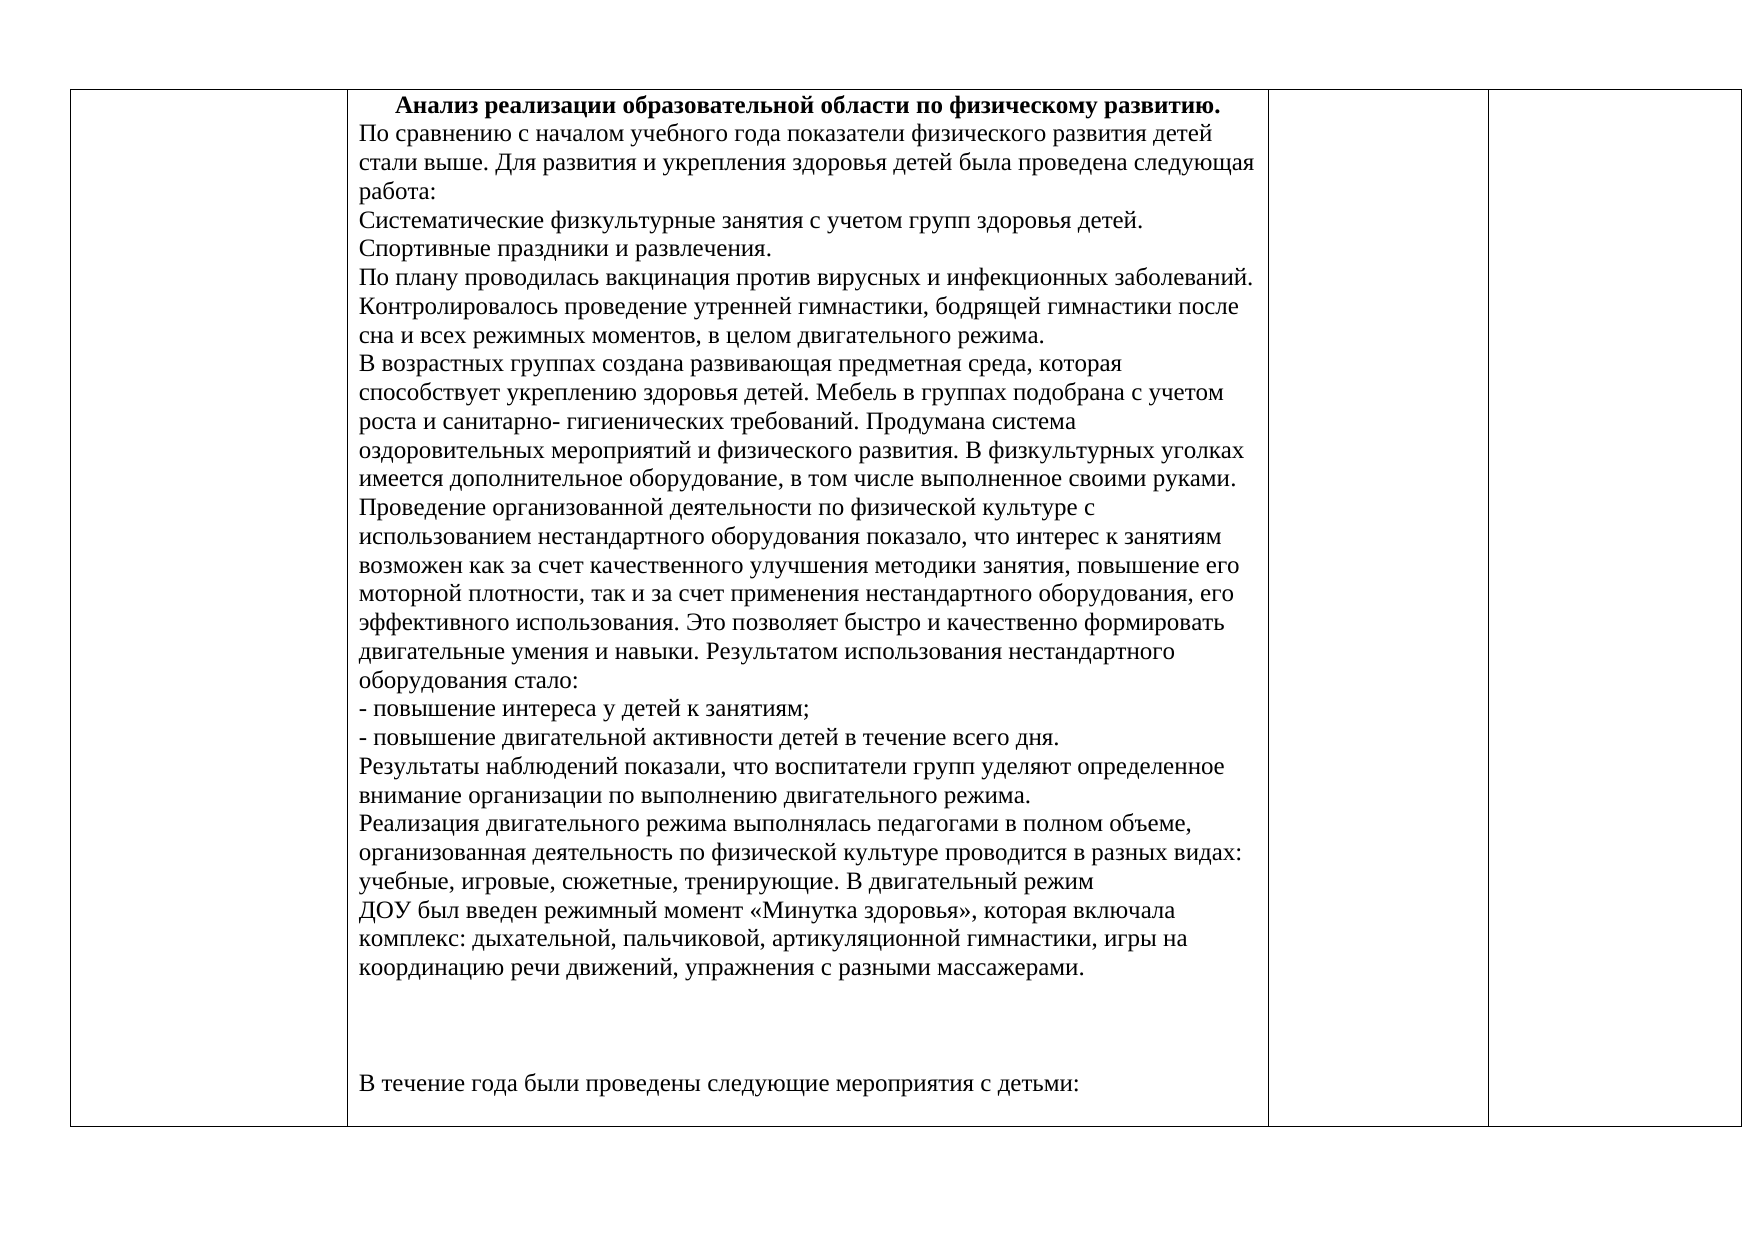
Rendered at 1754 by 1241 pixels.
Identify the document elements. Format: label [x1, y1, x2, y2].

table_cell [1489, 90, 1741, 1126]
table_cell [1269, 90, 1488, 1126]
table_cell [71, 90, 347, 1126]
table_cell [348, 90, 1268, 1126]
